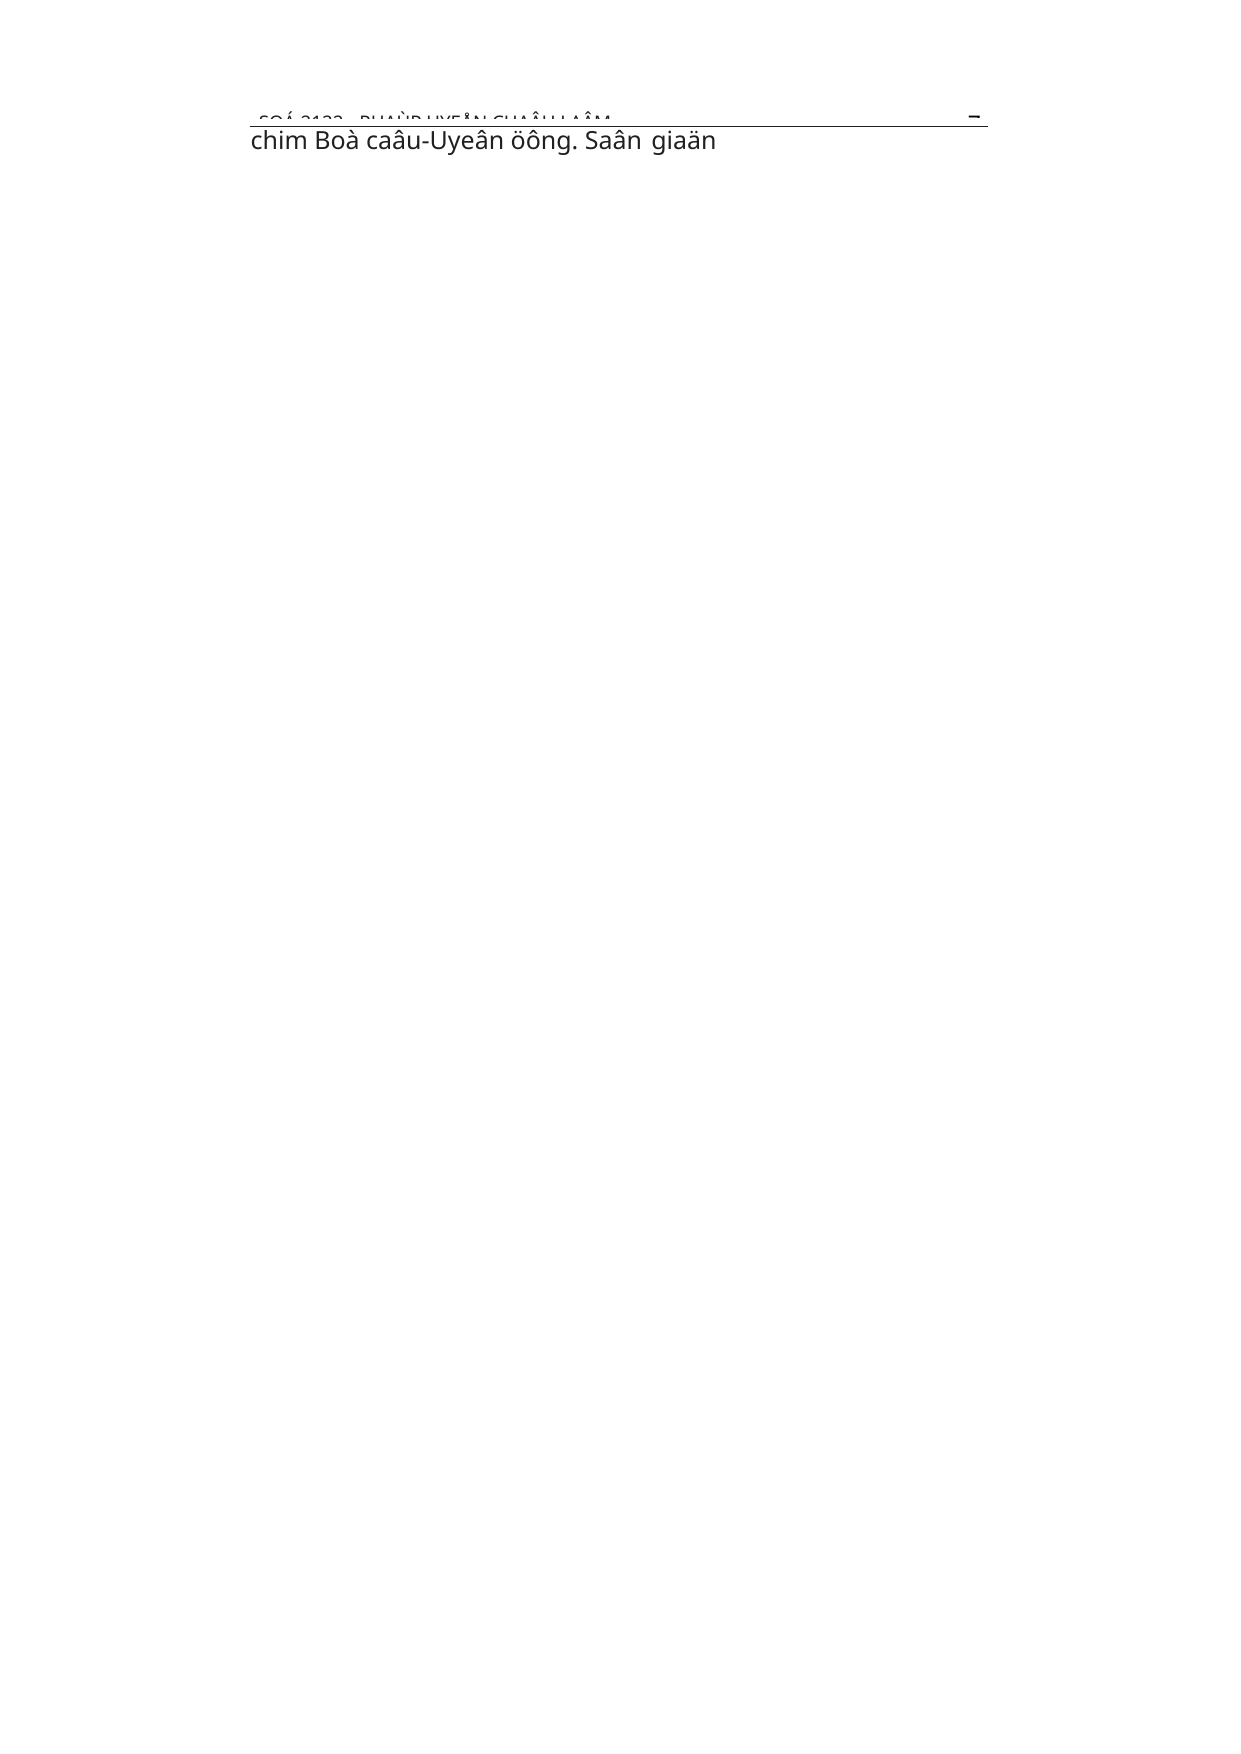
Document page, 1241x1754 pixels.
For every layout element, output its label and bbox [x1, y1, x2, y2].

text [250, 125, 990, 156]
